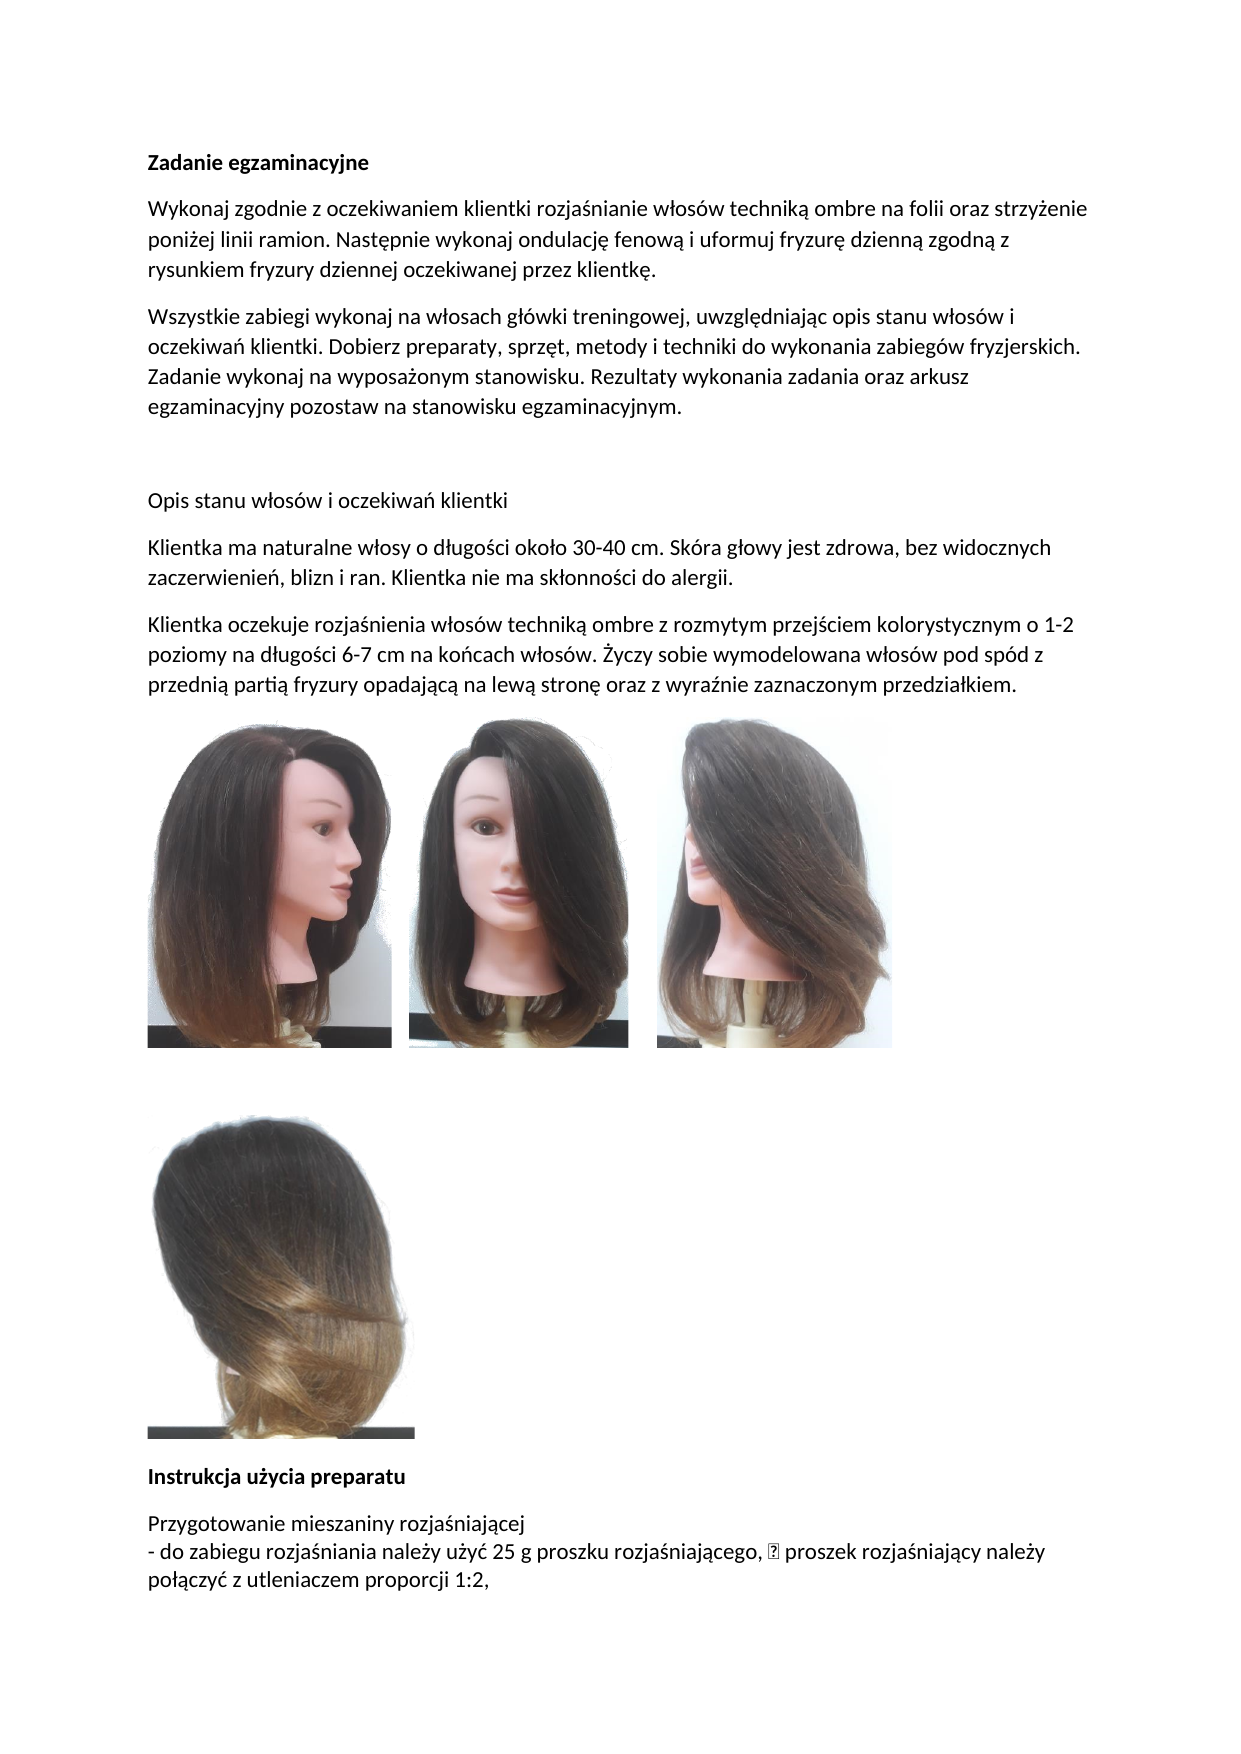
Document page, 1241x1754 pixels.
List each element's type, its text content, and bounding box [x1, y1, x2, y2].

text Wszystkie zabiegi wykonaj na włosach główki treningowej, uwzględniając opis stanu włosów i oczekiwań klientki. Dobierz preparaty, sprzęt, metody i techniki do wykonania zabiegów fryzjerskich. Zadanie wykonaj na wyposażonym stanowisku. Rezultaty wykonania zadania oraz arkusz egzaminacyjny pozostaw na stanowisku egzaminacyjnym. [148, 302, 1093, 420]
text Wykonaj zgodnie z oczekiwaniem klientki rozjaśnianie włosów techniką ombre na folii oraz strzyżenie poniżej linii ramion. Następnie wykonaj ondulację fenową i uformuj fryzurę dzienną zgodną z rysunkiem fryzury dziennej oczekiwanej przez klientkę. [148, 194, 1093, 283]
text Klientka ma naturalne włosy o długości około 30-40 cm. Skóra głowy jest zdrowa, bez widocznych zaczerwienień, blizn i ran. Klientka nie ma skłonności do alergii. [148, 533, 1093, 591]
text Instrukcja użycia preparatu [148, 1462, 1093, 1490]
text Przygotowanie mieszaniny rozjaśniającej [148, 1509, 1093, 1537]
text Zadanie egzaminacyjne [148, 148, 1093, 176]
picture [147, 1115, 415, 1439]
text Klientka oczekuje rozjaśnienia włosów techniką ombre z rozmytym przejściem kolorystycznym o 1-2 poziomy na długości 6-7 cm na końcach włosów. Życzy sobie wymodelowana włosów pod spód z przednią partią fryzury opadającą na lewą stronę oraz z wyraźnie zaznaczonym przedziałkiem. [148, 610, 1093, 698]
text - do zabiegu rozjaśniania należy użyć 25 g proszku rozjaśniającego,  proszek rozjaśniający należy połączyć z utleniaczem proporcji 1:2, [148, 1537, 1093, 1593]
text Opis stanu włosów i oczekiwań klientki [148, 486, 1093, 514]
